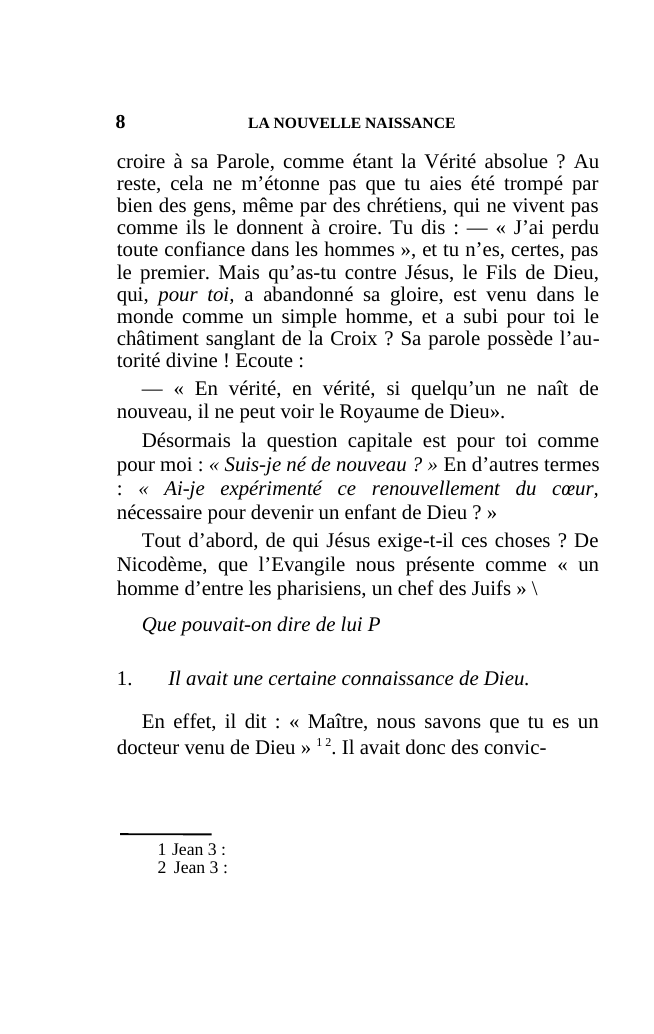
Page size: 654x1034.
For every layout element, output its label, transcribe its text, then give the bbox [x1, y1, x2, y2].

text 2 Jean 3 : 2. [137, 861, 243, 876]
text 1 Jean 3 : 1. [137, 839, 243, 855]
text En effet, il dit : « Maître, nous savons que tu es un docteur venu de Dieu » 1 2. Il avait donc des convic- [117, 709, 600, 759]
text croire à sa Parole, comme étant la Vérité absolue ? Au reste, cela ne m’étonne pas que tu aies été trompé par bien des gens, même par des chrétiens, qui ne vivent pas comme ils le donnent à croire. Tu dis : — « J’ai perdu toute confiance dans les hommes », et tu n’es, certes, pas le premier. Mais qu’as-tu contre Jésus, le Fils de Dieu, qui, pour toi, a abandonné sa gloire, est venu dans le monde comme un simple homme, et a subi pour toi le châtiment sanglant de la Croix ? Sa parole possède l’autorité divine ! Ecoute : [117, 151, 600, 372]
text Désormais la question capitale est pour toi comme pour moi : « Suis-je né de nouveau ? » En d’autres termes : « Ai-je expérimenté ce renouvellement du cœur, nécessaire pour devenir un enfant de Dieu ? » [117, 427, 600, 524]
text Tout d’abord, de qui Jésus exige-t-il ces choses ? De Nicodème, que l’Evangile nous présente comme « un homme d’entre les pharisiens, un chef des Juifs » \ [117, 528, 600, 600]
text Que pouvait-on dire de lui P [117, 613, 600, 636]
text — « En vérité, en vérité, si quelqu’un ne naît de nouveau, il ne peut voir le Royaume de Dieu». [117, 377, 600, 423]
text LA NOUVELLE NAISSANCE [248, 114, 455, 132]
list Il avait une certaine connaissance de Dieu. [117, 667, 600, 691]
